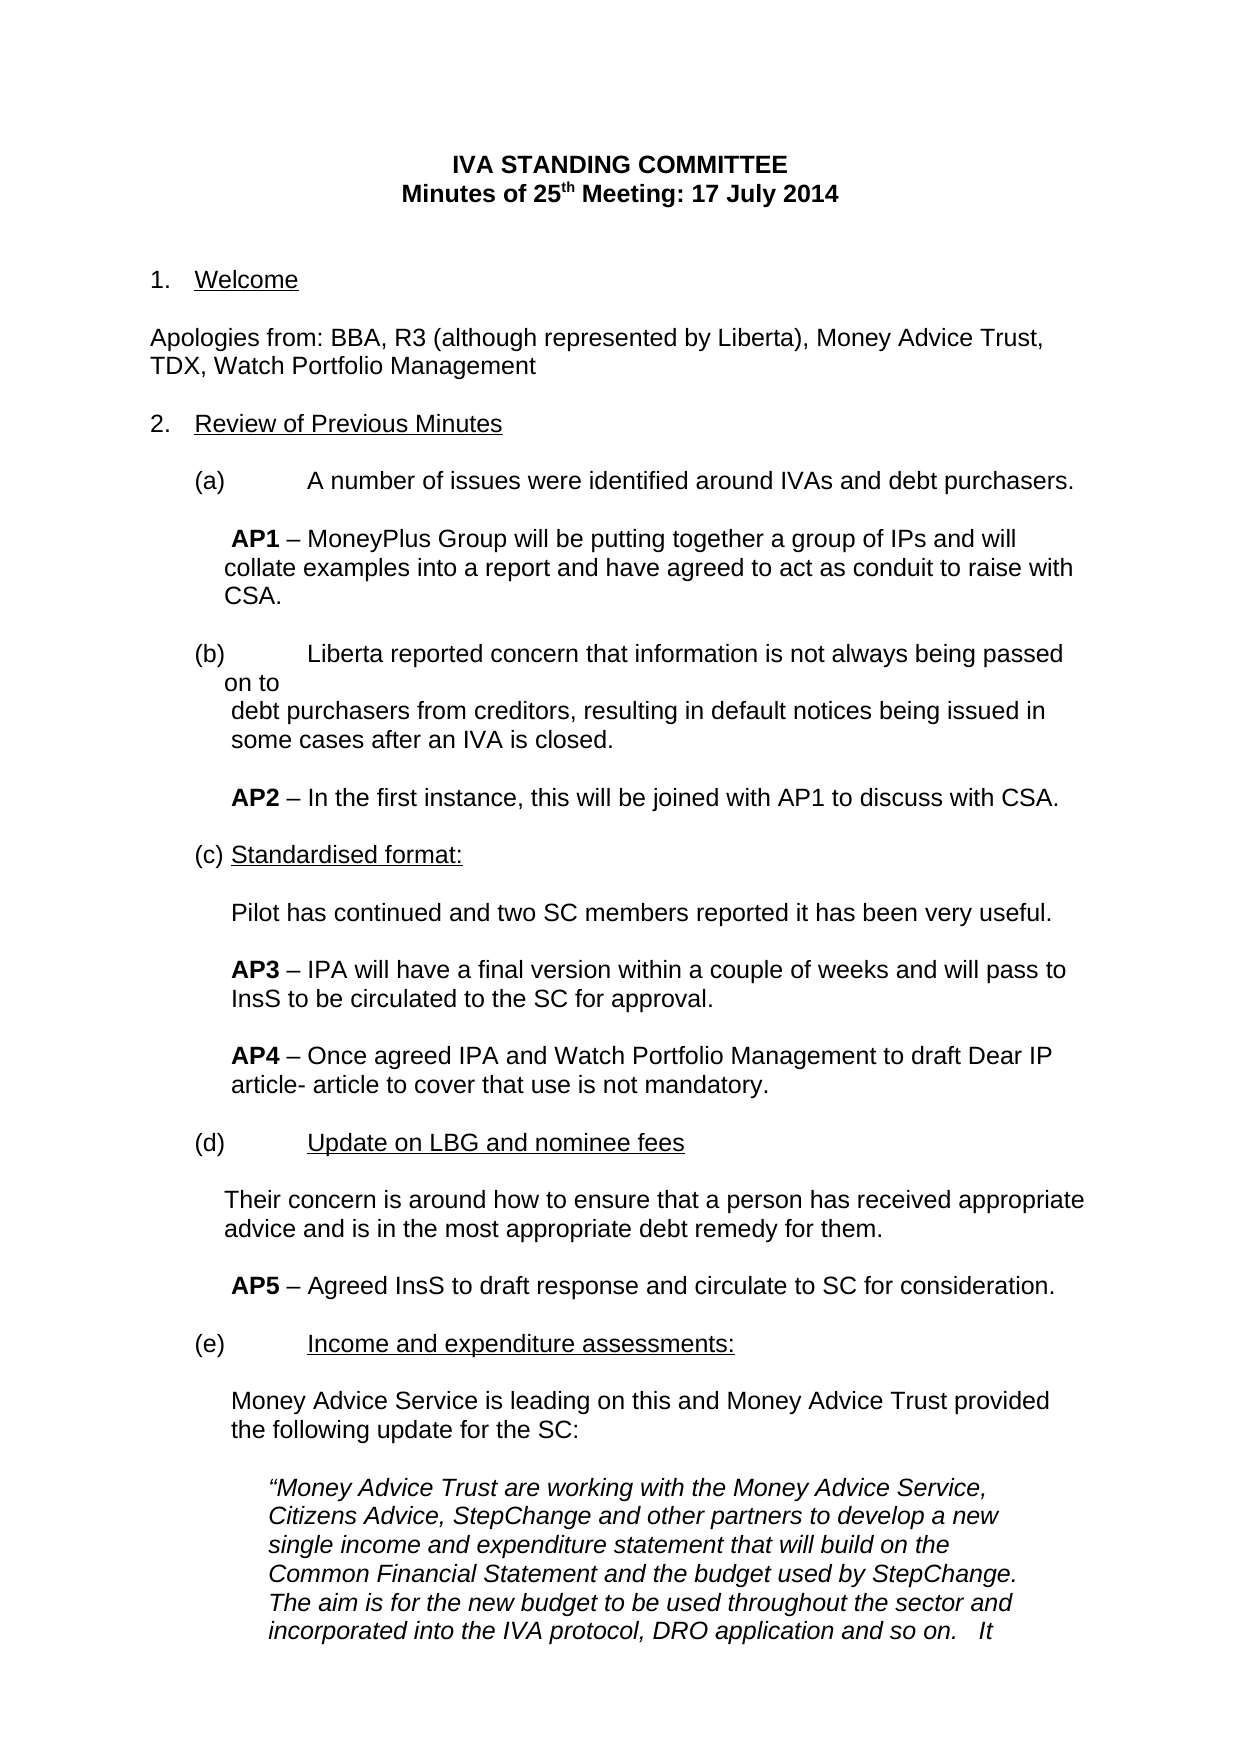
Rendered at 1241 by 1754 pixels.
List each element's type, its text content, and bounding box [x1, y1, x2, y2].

list Review of Previous Minutes [150, 409, 1090, 437]
list AP2 – In the first instance, this will be joined with AP1 to discuss with CSA. [224, 782, 1090, 811]
list Liberta reported concern that information is not always being passed on to [194, 639, 1090, 696]
list Welcome [150, 265, 1090, 294]
list InsS to be circulated to the SC for approval. [224, 984, 1090, 1012]
list Pilot has continued and two SC members reported it has been very useful. [224, 897, 1090, 926]
list AP1 – MoneyPlus Group will be putting together a group of IPs and will collate examples into a report and have agreed to act as conduit to raise with CSA. [224, 524, 1090, 610]
list debt purchasers from creditors, resulting in default notices being issued in [224, 696, 1090, 725]
list AP3 – IPA will have a final version within a couple of weeks and will pass to [224, 955, 1090, 984]
list AP5 – Agreed InsS to draft response and circulate to SC for consideration. [224, 1271, 1090, 1300]
text Their concern is around how to ensure that a person has received appropriate advice and is in the most appropriate debt remedy for them. [224, 1185, 1090, 1242]
text Apologies from: BBA, R3 (although represented by Liberta), Money Advice Trust, TDX, Watch Portfolio Management [150, 322, 1090, 380]
list Income and expenditure assessments: [194, 1329, 1090, 1357]
list Standardised format: [194, 840, 1090, 869]
list the following update for the SC: [224, 1415, 1090, 1444]
text Minutes of 25th Meeting: 17 July 2014 [150, 179, 1090, 207]
list some cases after an IVA is closed. [224, 725, 1090, 754]
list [268, 1472, 1021, 1645]
list AP4 – Once agreed IPA and Watch Portfolio Management to draft Dear IP [224, 1041, 1090, 1070]
list Money Advice Service is leading on this and Money Advice Trust provided [224, 1386, 1090, 1415]
list article- article to cover that use is not mandatory. [224, 1070, 1090, 1099]
list A number of issues were identified around IVAs and debt purchasers. [194, 466, 1090, 495]
list Update on LBG and nominee fees [194, 1127, 1090, 1156]
text IVA STANDING COMMITTEE [150, 150, 1090, 179]
